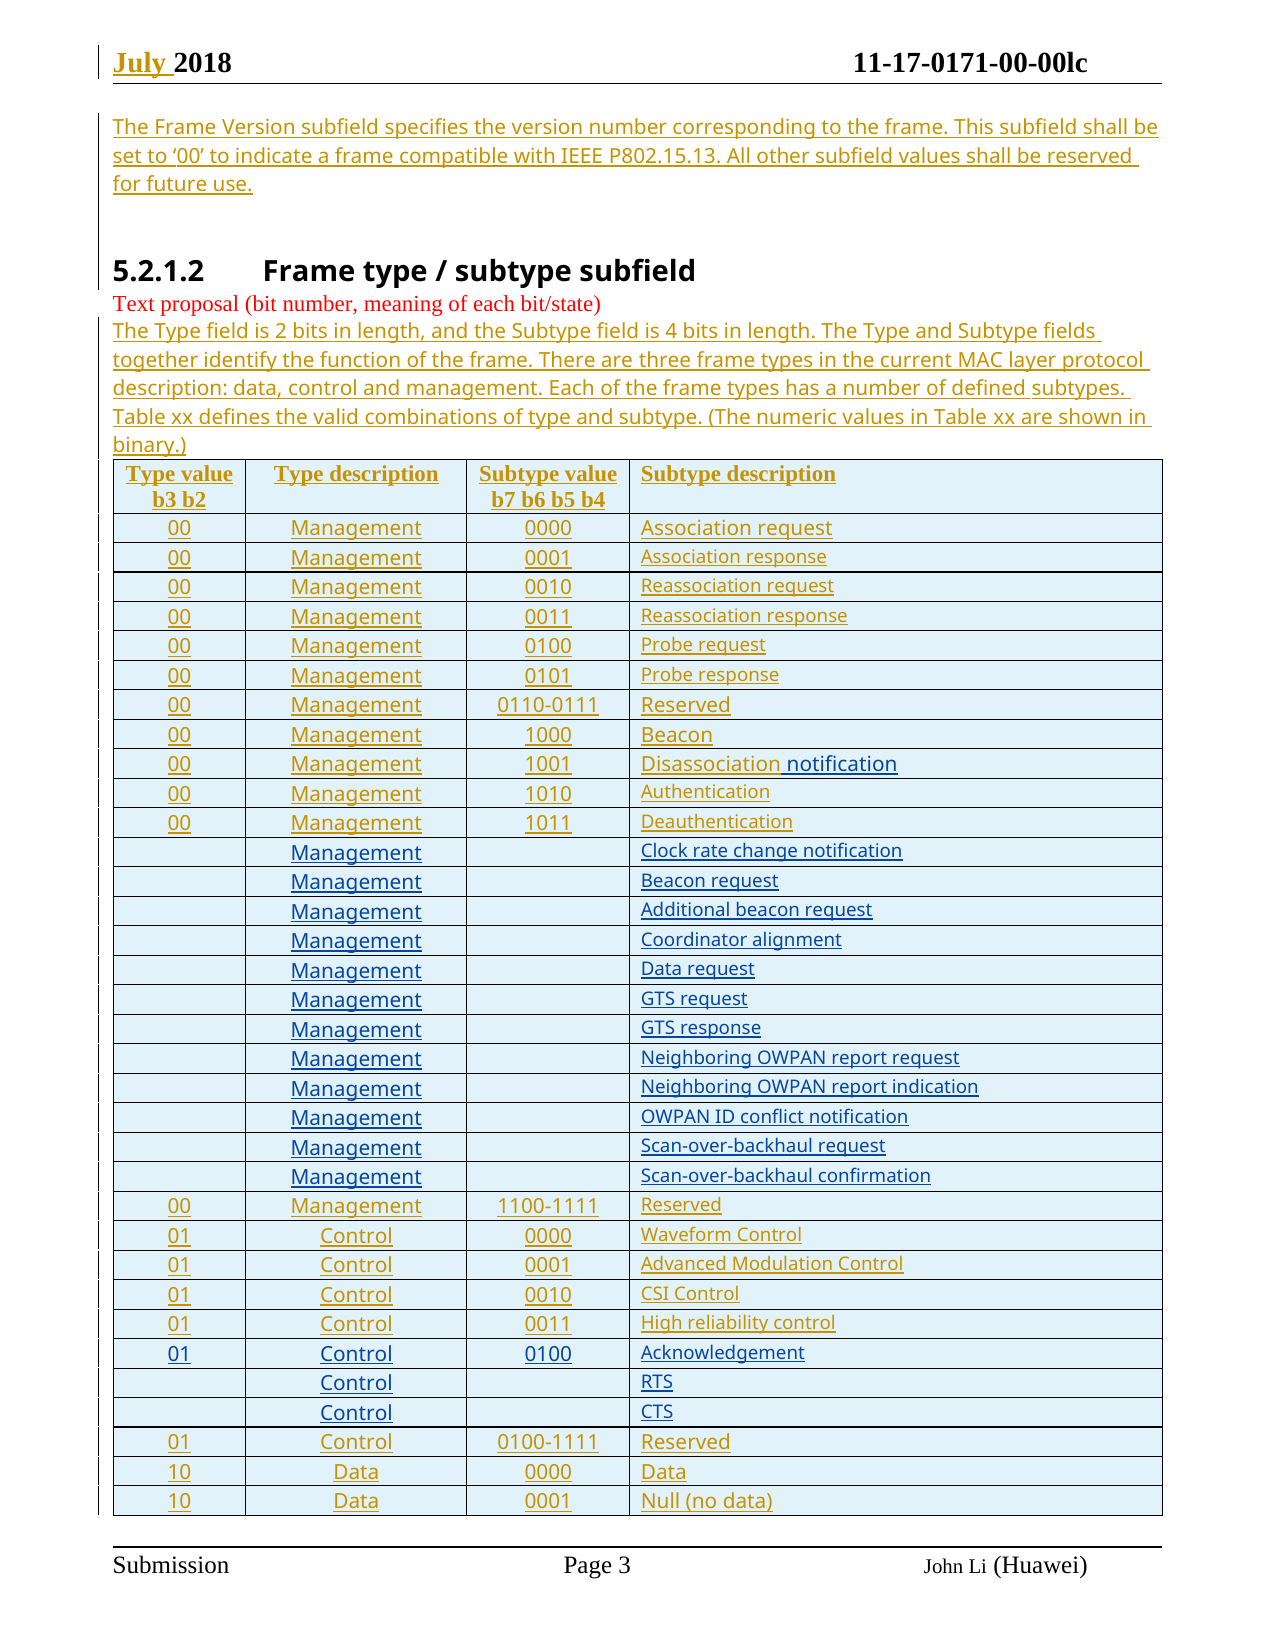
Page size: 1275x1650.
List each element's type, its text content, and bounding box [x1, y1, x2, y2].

list Frame type / subtype subfield [112, 251, 1162, 290]
text Text proposal (bit number, meaning of each bit/state) [112, 290, 1162, 317]
